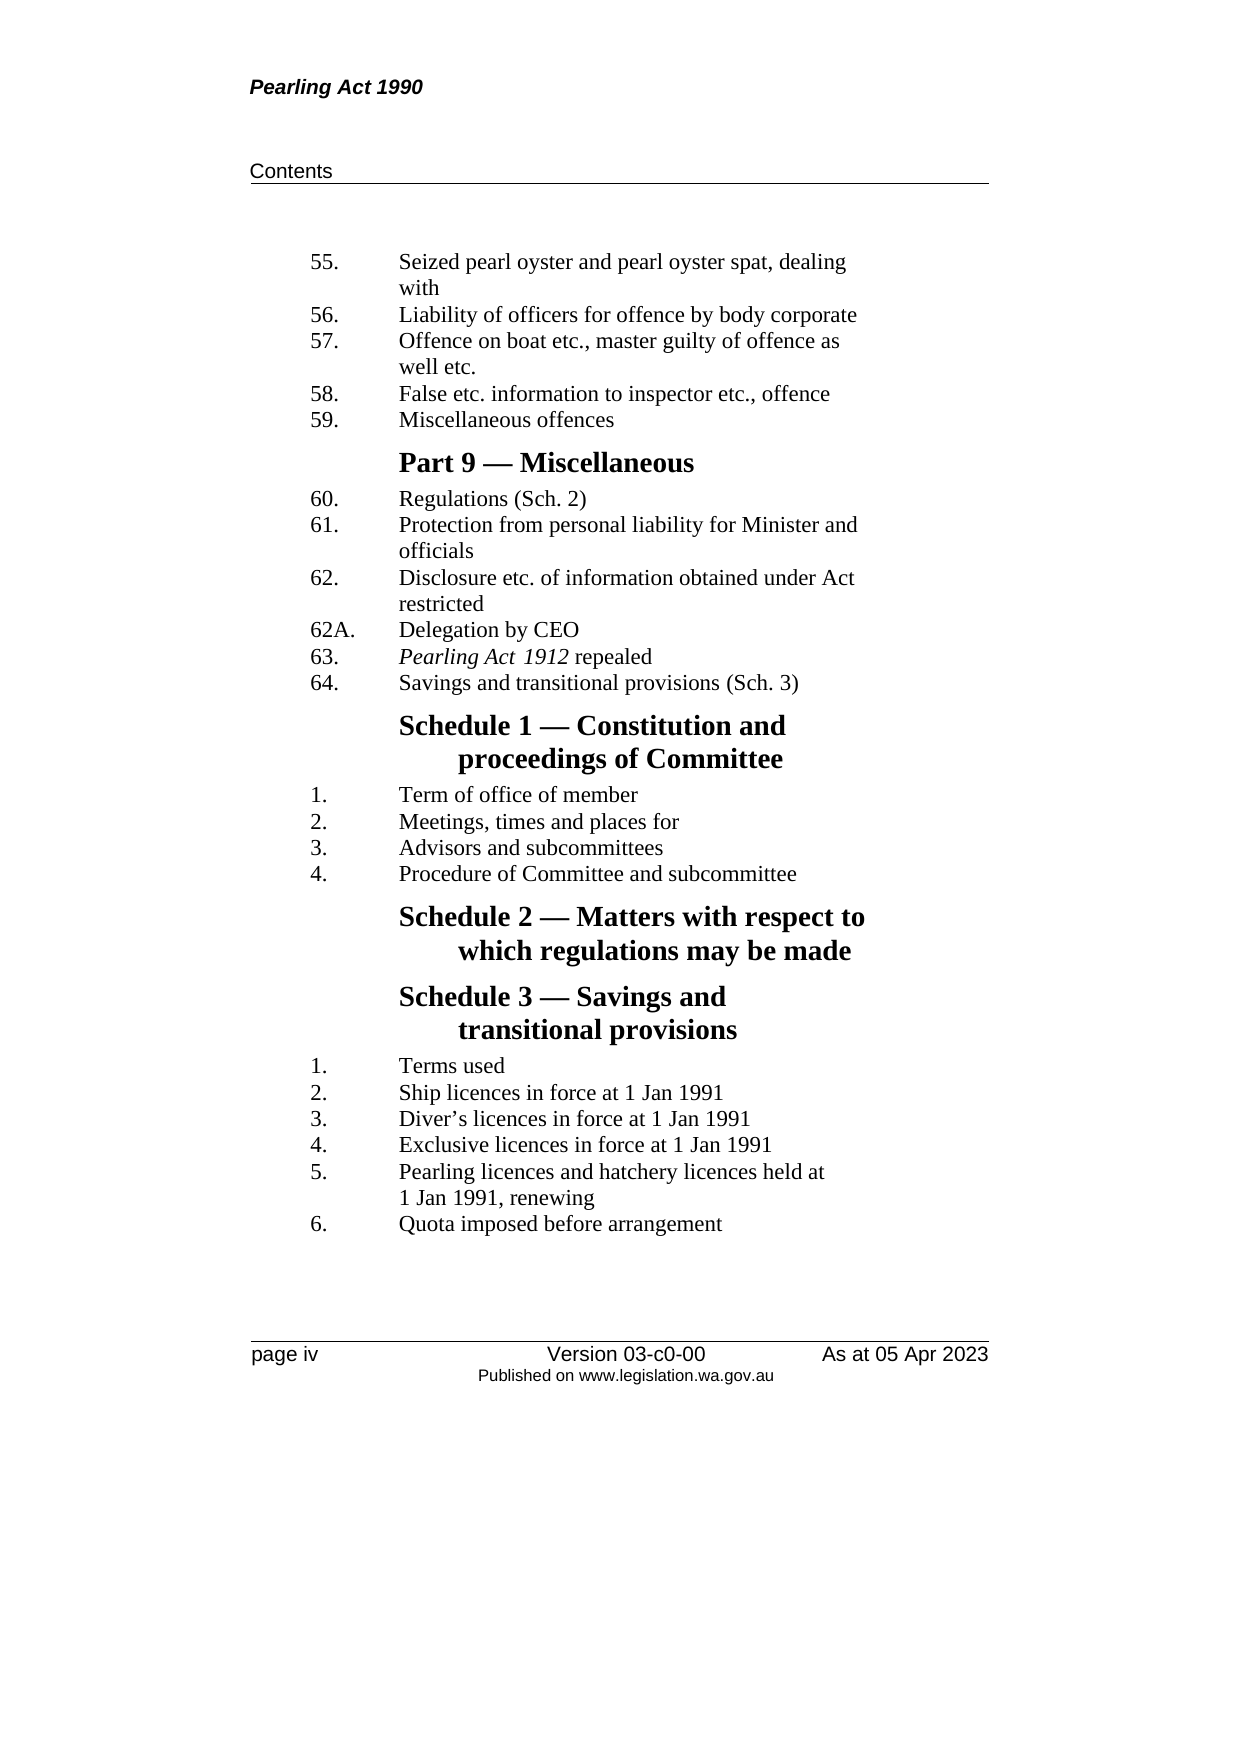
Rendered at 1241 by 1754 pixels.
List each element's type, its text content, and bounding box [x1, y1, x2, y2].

text 3. Advisors and subcommittees 57 [310, 834, 871, 861]
text 6. Quota imposed before arrangement 61 [310, 1210, 871, 1237]
text 62A. Delegation by CEO 56 [310, 617, 871, 643]
text 4. Procedure of Committee and subcommittee 58 [310, 861, 871, 887]
text 1. Terms used 60 [310, 1052, 871, 1079]
text 1. Term of office of member 57 [310, 781, 871, 808]
text 4. Exclusive licences in force at 1 Jan 1991 60 [310, 1131, 871, 1158]
text 64. Savings and transitional provisions (Sch. 3) 56 [310, 669, 871, 696]
text 62. Disclosure etc. of information obtained under Act restricted 55 [310, 564, 871, 617]
text 56. Liability of officers for offence by body corporate 52 [310, 301, 871, 327]
text 63. Pearling Act 1912 repealed 56 [310, 643, 871, 669]
text 60. Regulations (Sch. 2) 55 [310, 485, 871, 511]
text 58. False etc. information to inspector etc., offence 53 [310, 380, 871, 406]
text 61. Protection from personal liability for Minister and officials 55 [310, 511, 871, 564]
text Part 9 — Miscellaneous [399, 445, 871, 478]
text 3. Diver’s licences in force at 1 Jan 1991 60 [310, 1105, 871, 1131]
text 55. Seized pearl oyster and pearl oyster spat, dealing with 50 [310, 248, 871, 301]
text 57. Offence on boat etc., master guilty of offence as well etc. 53 [310, 327, 871, 380]
text 5. Pearling licences and hatchery licences held at 1 Jan 1991, renewing 61 [310, 1158, 871, 1210]
text 2. Ship licences in force at 1 Jan 1991 60 [310, 1079, 871, 1105]
text Schedule 3 — Savings and transitional provisions [399, 979, 871, 1046]
text Schedule 2 — Matters with respect to which regulations may be made [399, 899, 871, 966]
text Schedule 1 — Constitution and proceedings of Committee [399, 708, 871, 775]
text 59. Miscellaneous offences 54 [310, 406, 871, 432]
text 2. Meetings, times and places for 57 [310, 808, 871, 834]
